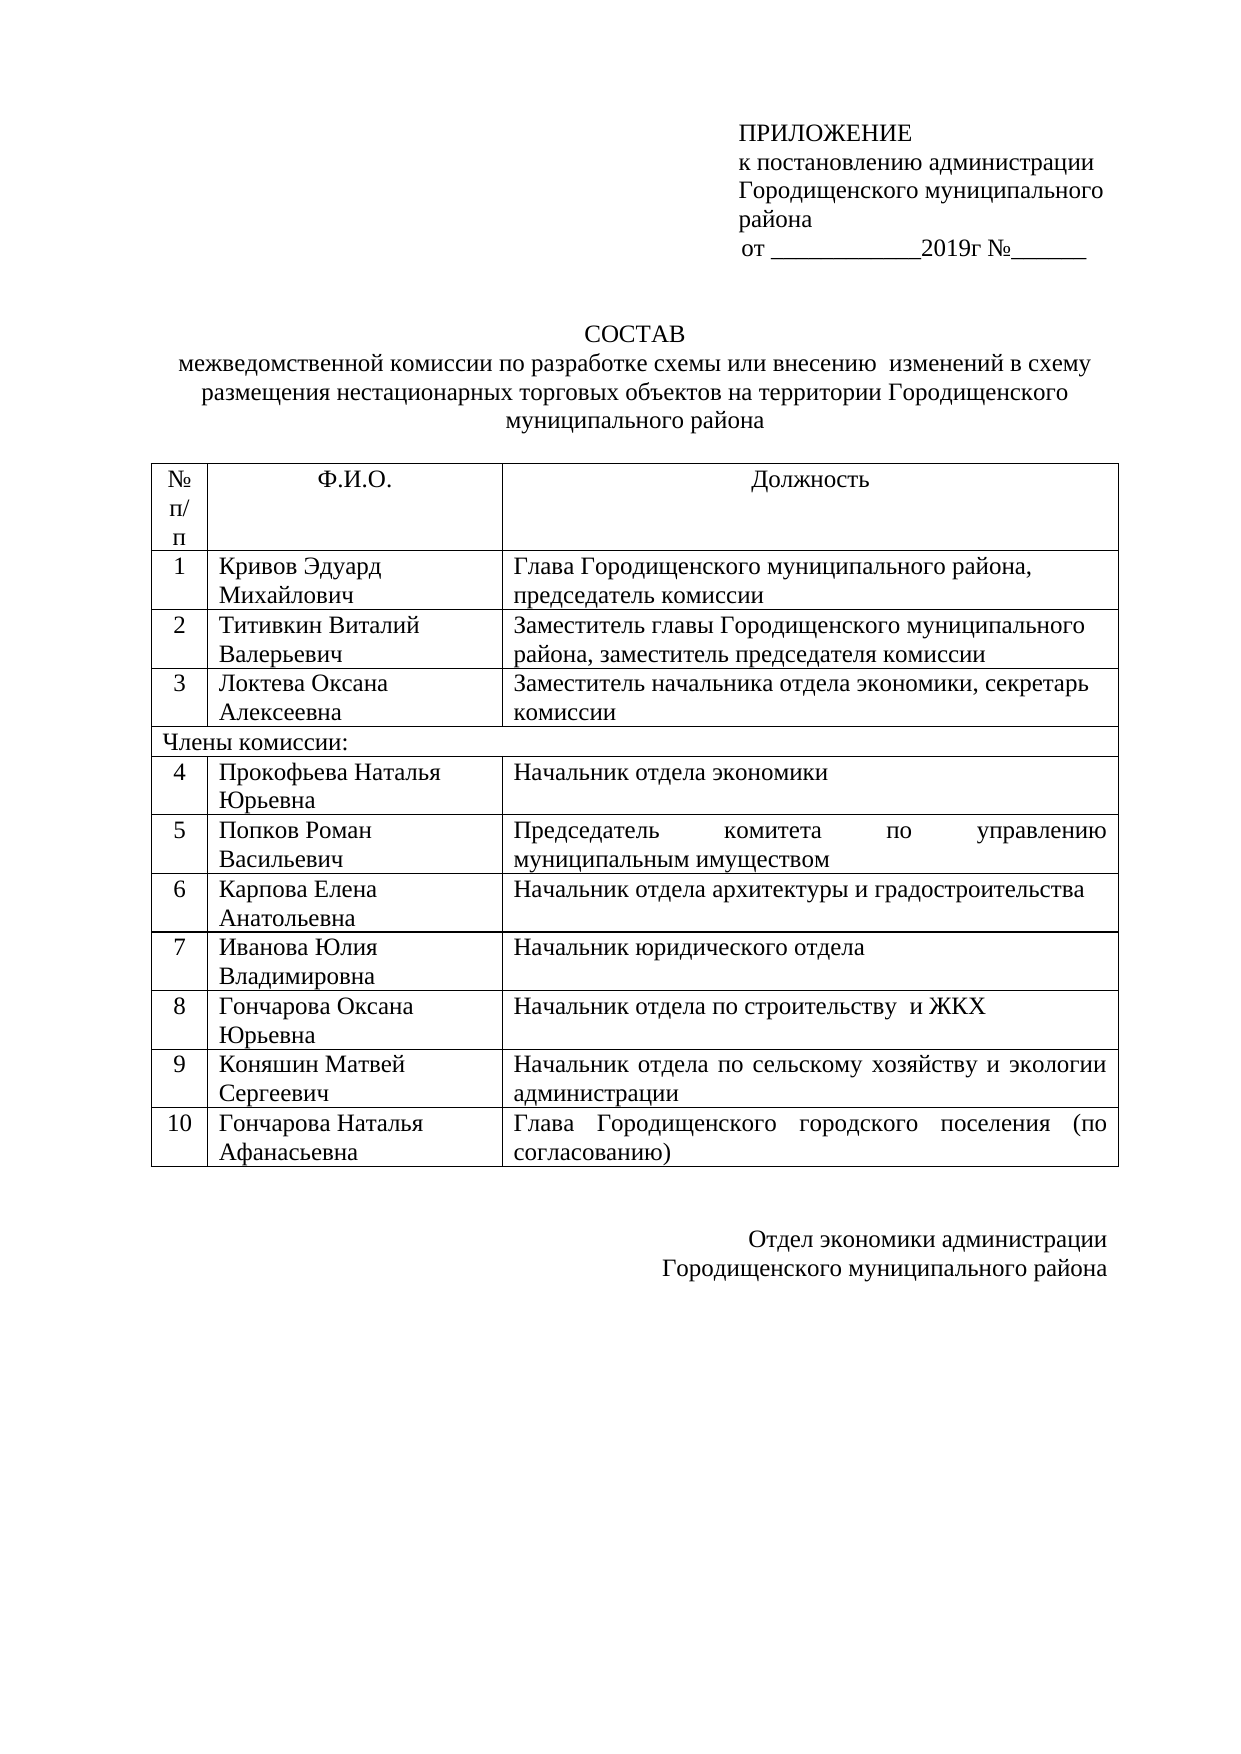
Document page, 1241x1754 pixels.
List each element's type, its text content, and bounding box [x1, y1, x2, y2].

table_cell Гончарова Оксана Юрьевна [208, 991, 502, 1048]
text к постановлению администрации Городищенского муниципального района [738, 147, 1107, 233]
table_cell Прокофьева Наталья Юрьевна [208, 757, 502, 814]
table_cell Начальник отдела экономики [503, 757, 1118, 814]
table_cell Попков Роман Васильевич [208, 815, 502, 873]
table_cell 9 [152, 1050, 207, 1107]
table_cell 5 [152, 815, 207, 873]
table_cell 1 [152, 551, 207, 609]
table_cell Глава Городищенского городского поселения (по согласованию) [503, 1108, 1118, 1166]
table_cell Начальник отдела архитектуры и градостроительства [503, 874, 1118, 931]
table_cell 2 [152, 610, 207, 667]
table_header № п/п [152, 464, 207, 550]
table_cell 7 [152, 933, 207, 990]
table_cell 3 [152, 669, 207, 726]
table_cell Иванова Юлия Владимировна [208, 933, 502, 990]
table_cell Заместитель начальника отдела экономики, секретарь комиссии [503, 669, 1118, 726]
table_cell Кривов Эдуард Михайлович [208, 551, 502, 609]
table_header Должность [503, 464, 1118, 550]
text Городищенского муниципального района [162, 1253, 1107, 1282]
text от ____________2019г №______ [162, 233, 1107, 262]
title СОСТАВ [162, 319, 1107, 348]
table_cell Начальник отдела по сельскому хозяйству и экологии администрации [503, 1050, 1118, 1107]
table_cell Титивкин Виталий Валерьевич [208, 610, 502, 667]
table_cell 8 [152, 991, 207, 1048]
table_cell Начальник юридического отдела [503, 933, 1118, 990]
table_cell Начальник отдела по строительству и ЖКХ [503, 991, 1118, 1048]
title межведомственной комиссии по разработке схемы или внесению изменений в схему размещения нестационарных торговых объектов на территории Городищенского муниципального района [162, 348, 1107, 434]
table_cell Заместитель главы Городищенского муниципального района, заместитель председателя комиссии [503, 610, 1118, 667]
table_cell 6 [152, 874, 207, 931]
table_cell Локтева Оксана Алексеевна [208, 669, 502, 726]
text ПРИЛОЖЕНИЕ [677, 118, 1107, 147]
table_cell Гончарова Наталья Афанасьевна [208, 1108, 502, 1166]
table_cell Председатель комитета по управлению муниципальным имуществом [503, 815, 1118, 873]
table_cell 4 [152, 757, 207, 814]
table_cell 10 [152, 1108, 207, 1166]
table_cell Коняшин Матвей Сергеевич [208, 1050, 502, 1107]
table_cell Глава Городищенского муниципального района, председатель комиссии [503, 551, 1118, 609]
table_cell Члены комиссии: [152, 727, 1118, 756]
text Отдел экономики администрации [162, 1224, 1107, 1253]
table_header Ф.И.О. [208, 464, 502, 550]
table_cell Карпова Елена Анатольевна [208, 874, 502, 931]
